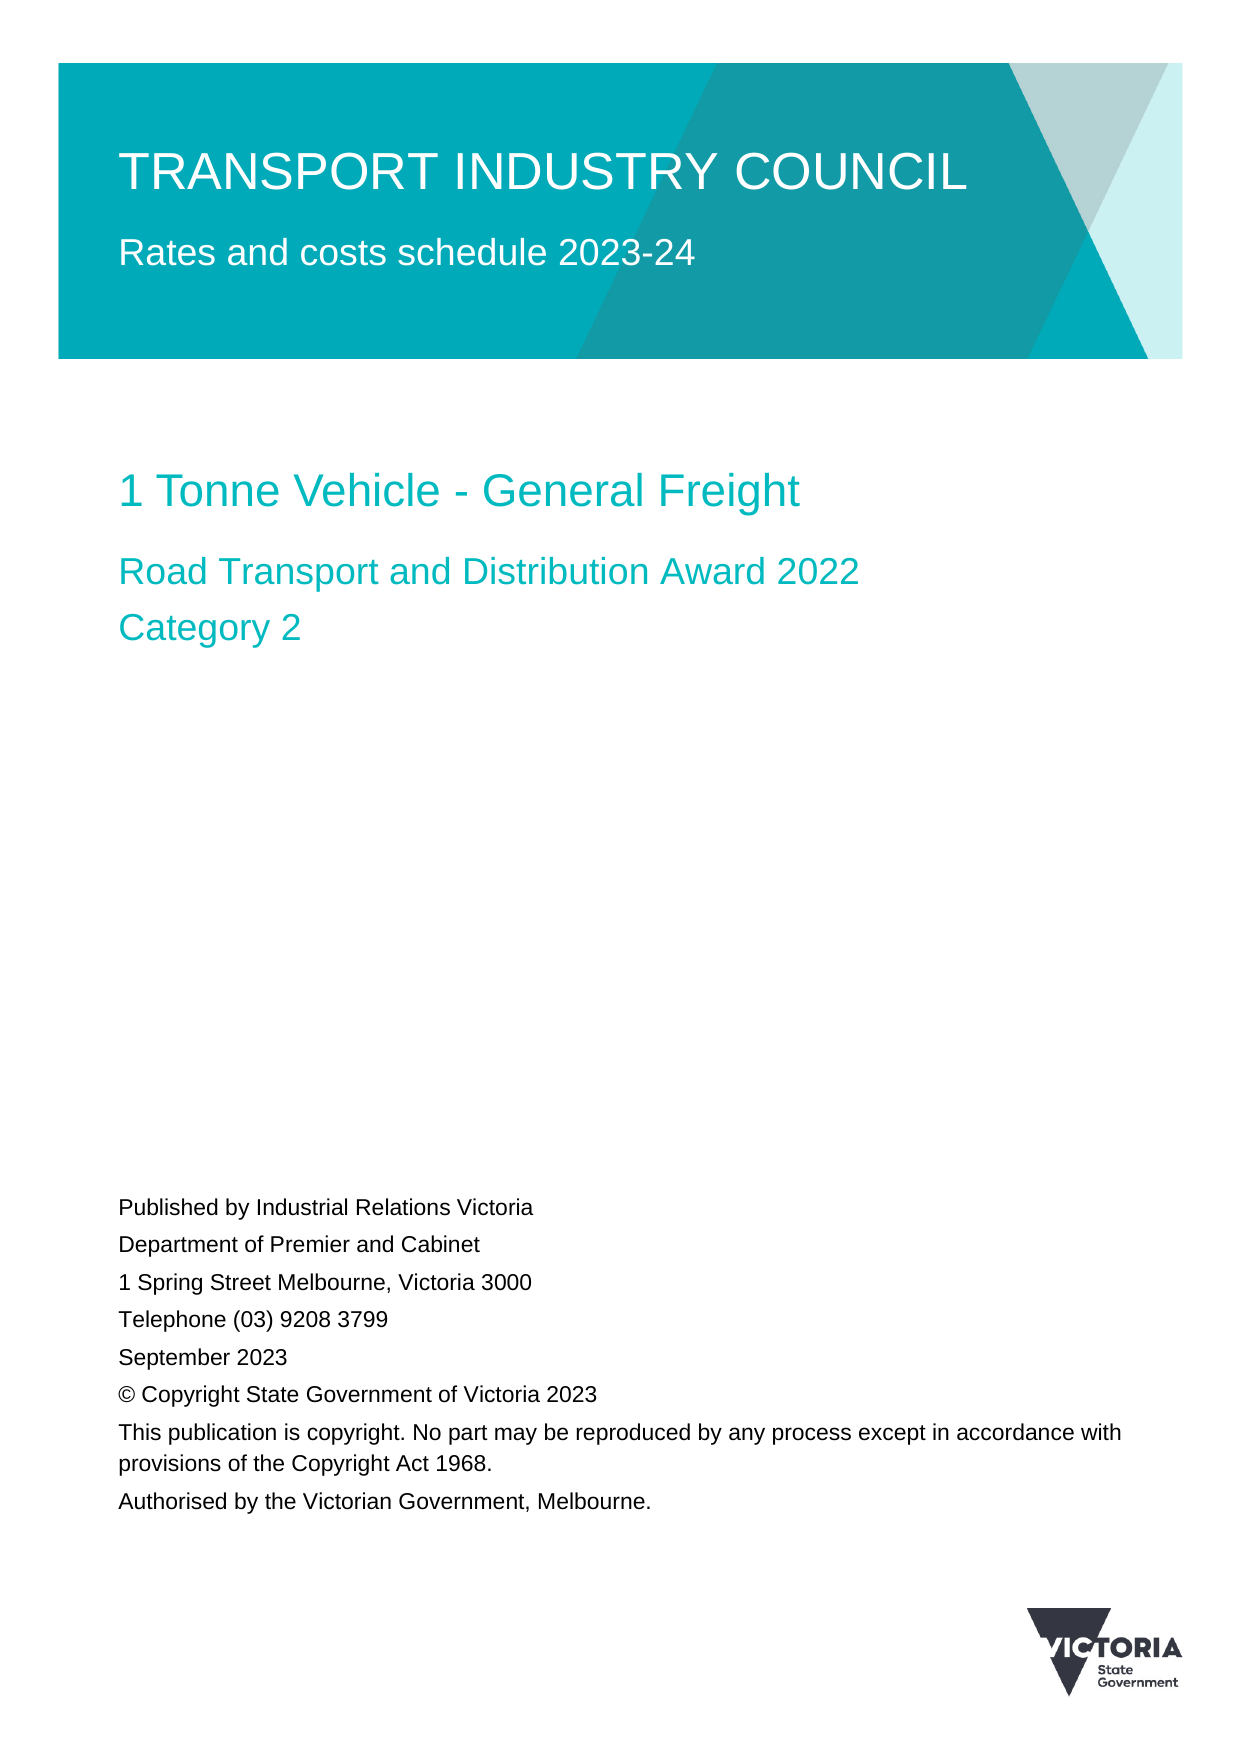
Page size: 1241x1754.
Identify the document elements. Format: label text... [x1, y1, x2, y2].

text Department of Premier and Cabinet [118, 1227, 1152, 1258]
picture [0, 1608, 1241, 1754]
text Published by Industrial Relations Victoria [118, 1189, 1152, 1220]
subtitle Road Transport and Distribution Award 2022 [118, 549, 1152, 592]
picture [0, 4, 1241, 359]
table_cell Rates and costs schedule 2023-24 [118, 200, 1158, 363]
text 1 Spring Street Melbourne, Victoria 3000 [118, 1264, 1152, 1295]
text Authorised by the Victorian Government, Melbourne. [118, 1483, 1152, 1514]
subtitle 1 Tonne Vehicle - General Freight [118, 405, 1152, 516]
table_header TRANSPORT INDUSTRY COUNCIL [118, 106, 1158, 200]
subtitle Category 2 [118, 605, 1152, 648]
text This publication is copyright. No part may be reproduced by any process except in accordance with provisions of the Copyright Act 1968. [118, 1414, 1152, 1477]
text Telephone (03) 9208 3799 [118, 1302, 1152, 1333]
text September 2023 [118, 1339, 1152, 1370]
text © Copyright State Government of Victoria 2023 [118, 1377, 1152, 1408]
